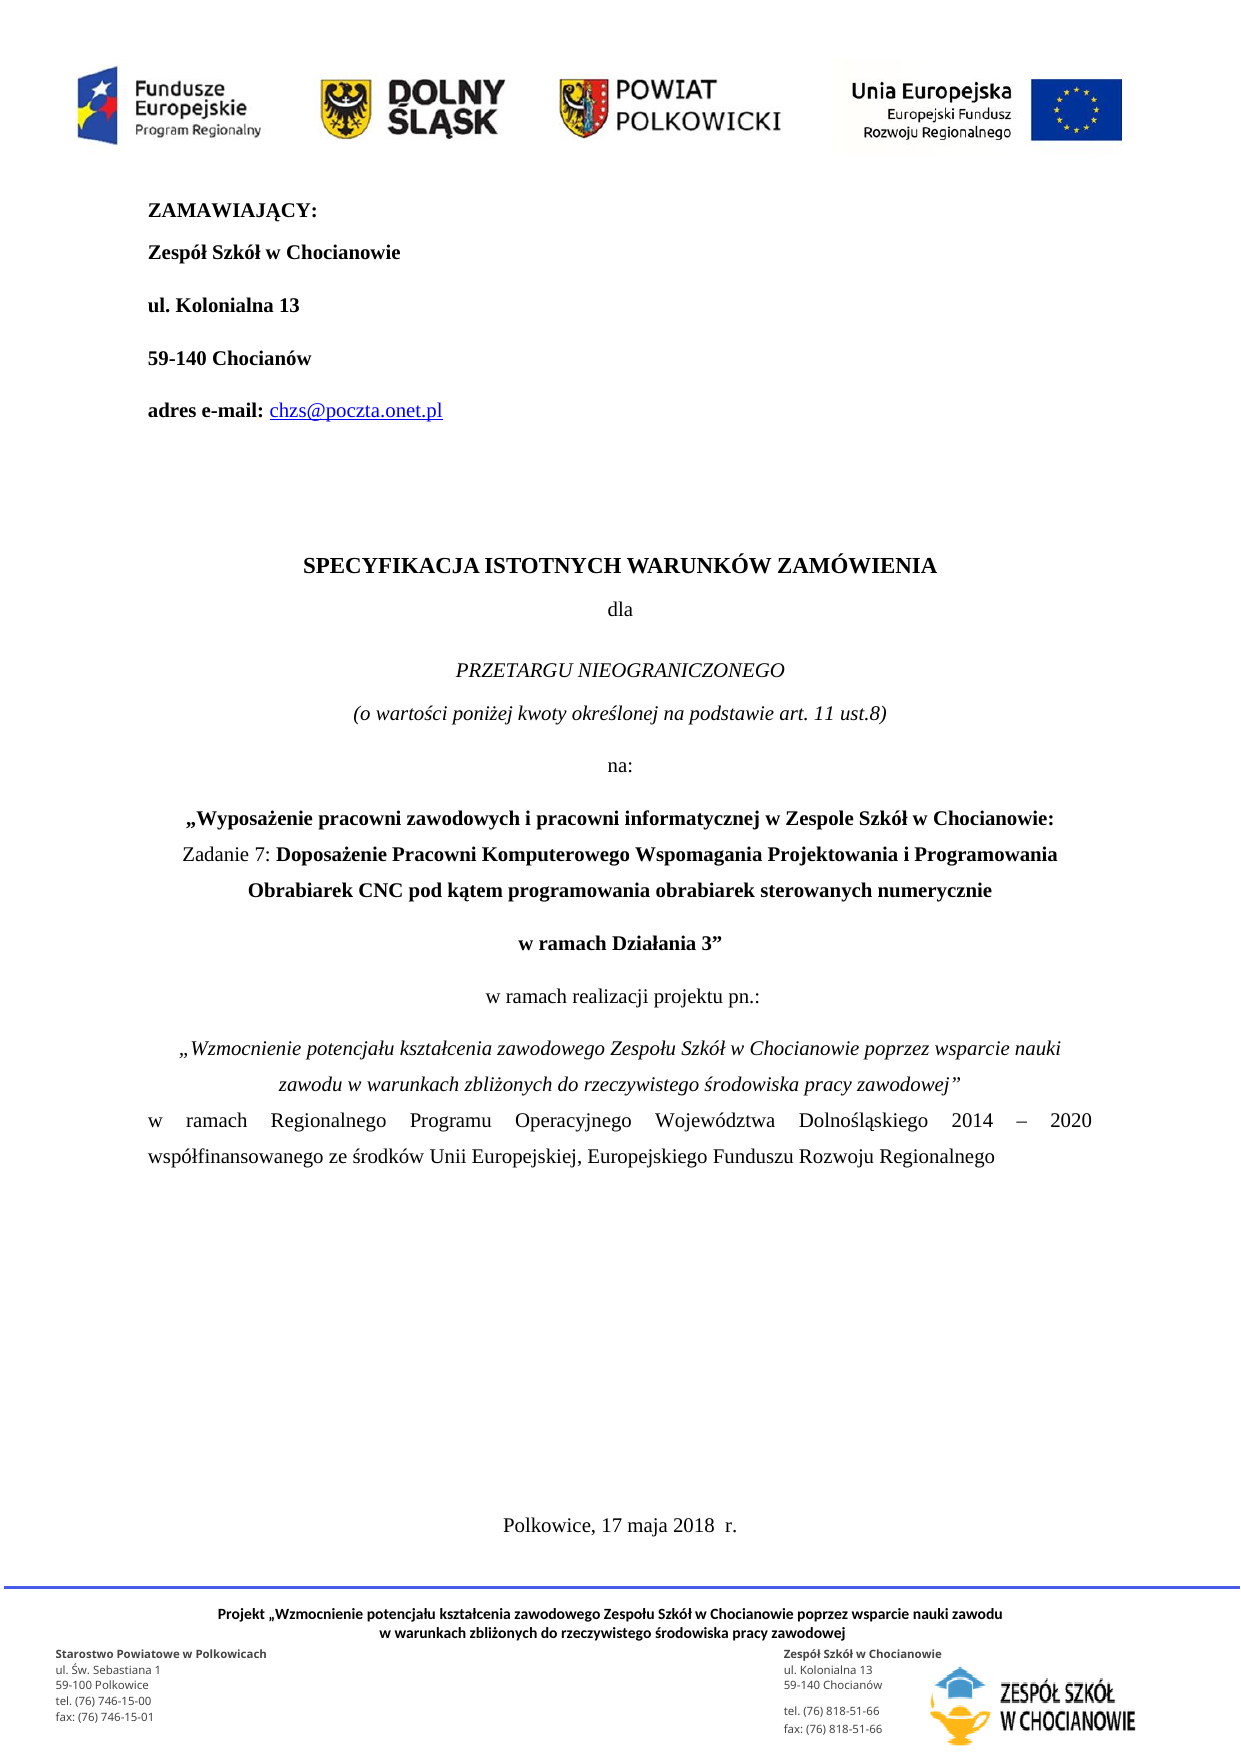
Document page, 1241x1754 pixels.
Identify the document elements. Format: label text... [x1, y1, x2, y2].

text Zadanie 7: Doposażenie Pracowni Komputerowego Wspomagania Projektowania i Programowania Obrabiarek CNC pod kątem programowania obrabiarek sterowanych numerycznie [148, 842, 1092, 902]
picture [73, 59, 1127, 156]
text w ramach realizacji projektu pn.: [148, 984, 1092, 1008]
text dla [148, 597, 1092, 621]
text (o wartości poniżej kwoty określonej na podstawie art. 11 ust.8) [148, 701, 1092, 725]
text ZAMAWIAJĄCY: [148, 198, 1092, 222]
text Polkowice, 17 maja 2018 r. [148, 1513, 1092, 1537]
text w ramach Działania 3” [148, 931, 1092, 955]
text na: [148, 753, 1092, 777]
text w ramach Regionalnego Programu Operacyjnego Województwa Dolnośląskiego 2014 – 2020 współfinansowanego ze środków Unii Europejskiej, Europejskiego Funduszu Rozwoju Regionalnego [148, 1108, 1092, 1168]
text SPECYFIKACJA ISTOTNYCH WARUNKÓW ZAMÓWIENIA [148, 552, 1092, 578]
text Zespół Szkół w Chocianowie [148, 240, 1092, 264]
text „Wzmocnienie potencjału kształcenia zawodowego Zespołu Szkół w Chocianowie poprzez wsparcie nauki zawodu w warunkach zbliżonych do rzeczywistego środowiska pracy zawodowej” [148, 1036, 1092, 1096]
text adres e-mail: chzs@poczta.onet.pl [148, 398, 1092, 422]
text ul. Kolonialna 13 [148, 293, 1092, 317]
text 59-140 Chocianów [148, 346, 1092, 370]
text „Wyposażenie pracowni zawodowych i pracowni informatycznej w Zespole Szkół w Chocianowie: [148, 806, 1092, 830]
subtitle PRZETARGU NIEOGRANICZONEGO [148, 658, 1092, 682]
